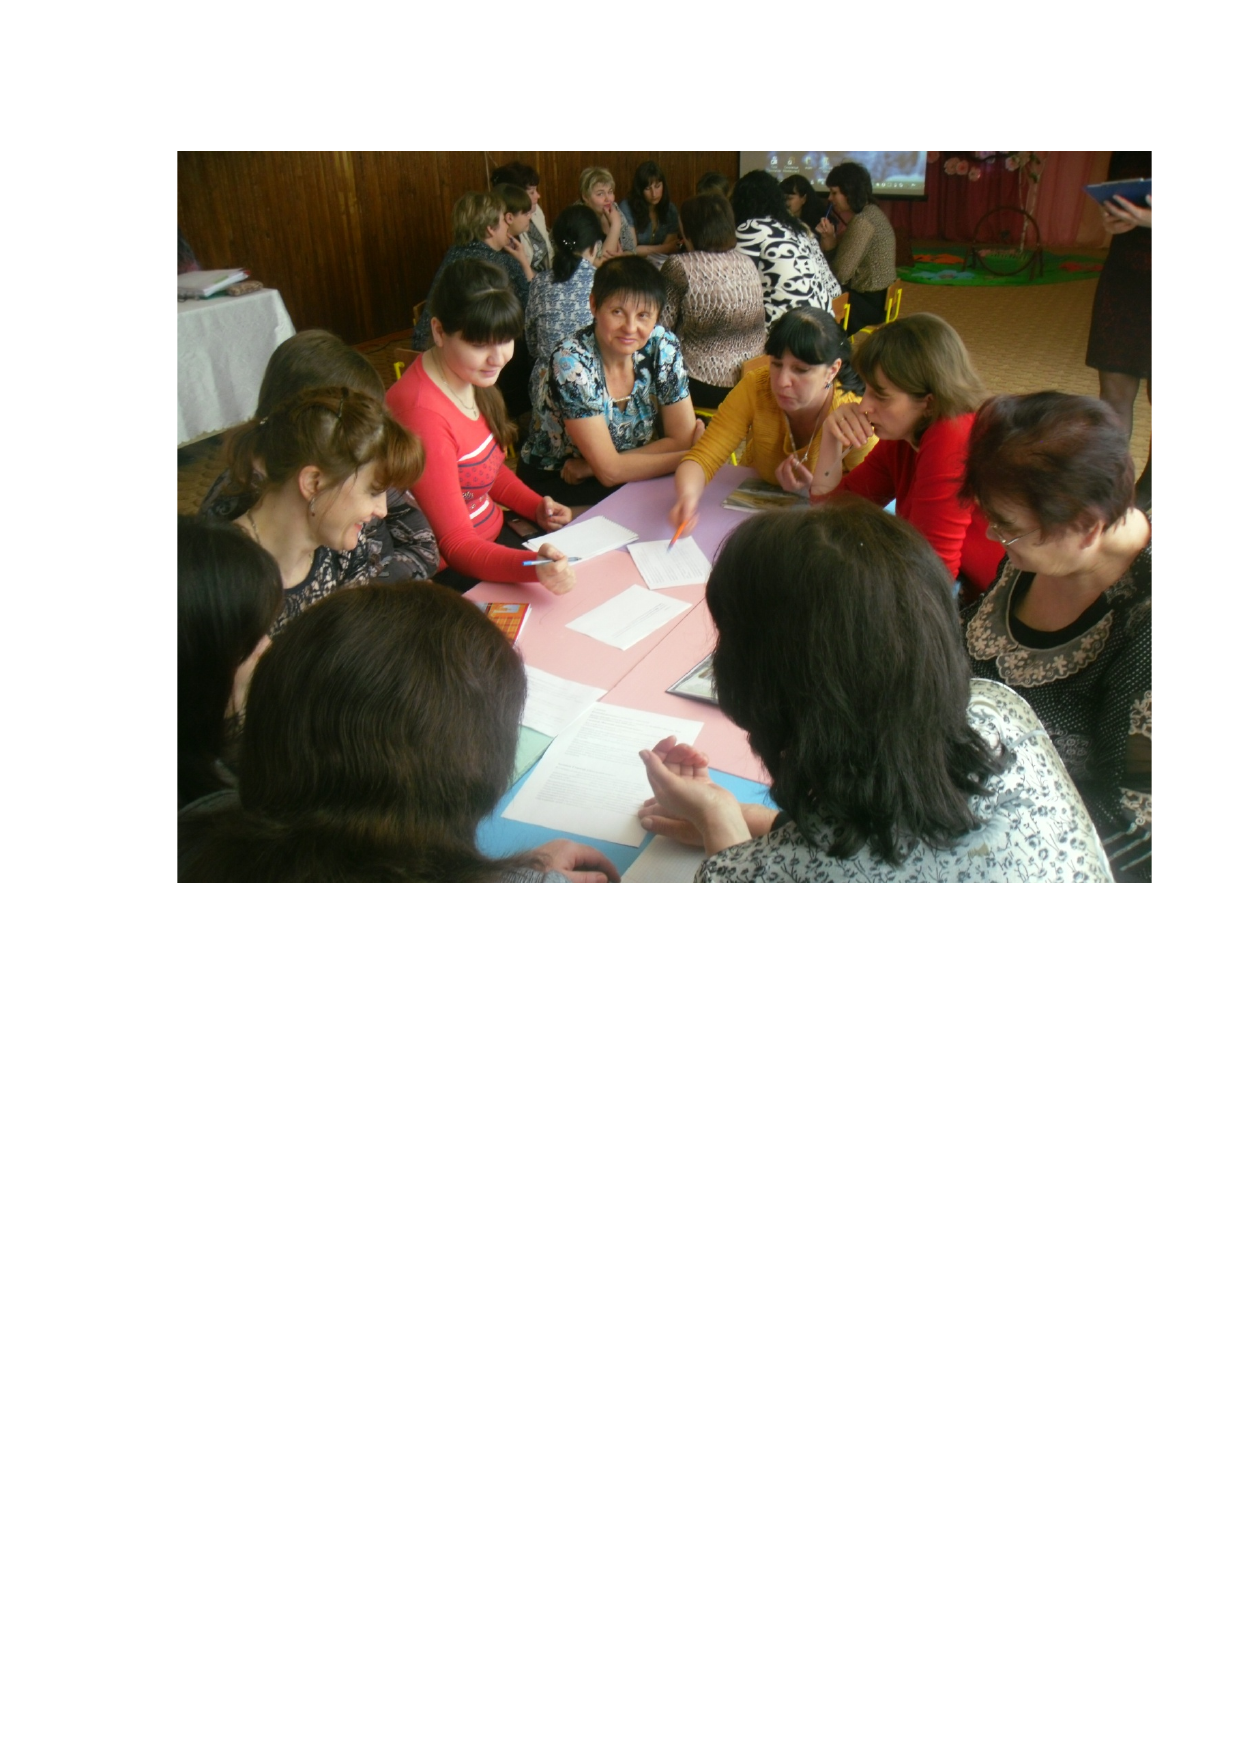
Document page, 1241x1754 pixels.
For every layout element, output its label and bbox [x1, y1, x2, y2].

picture [177, 151, 1152, 883]
